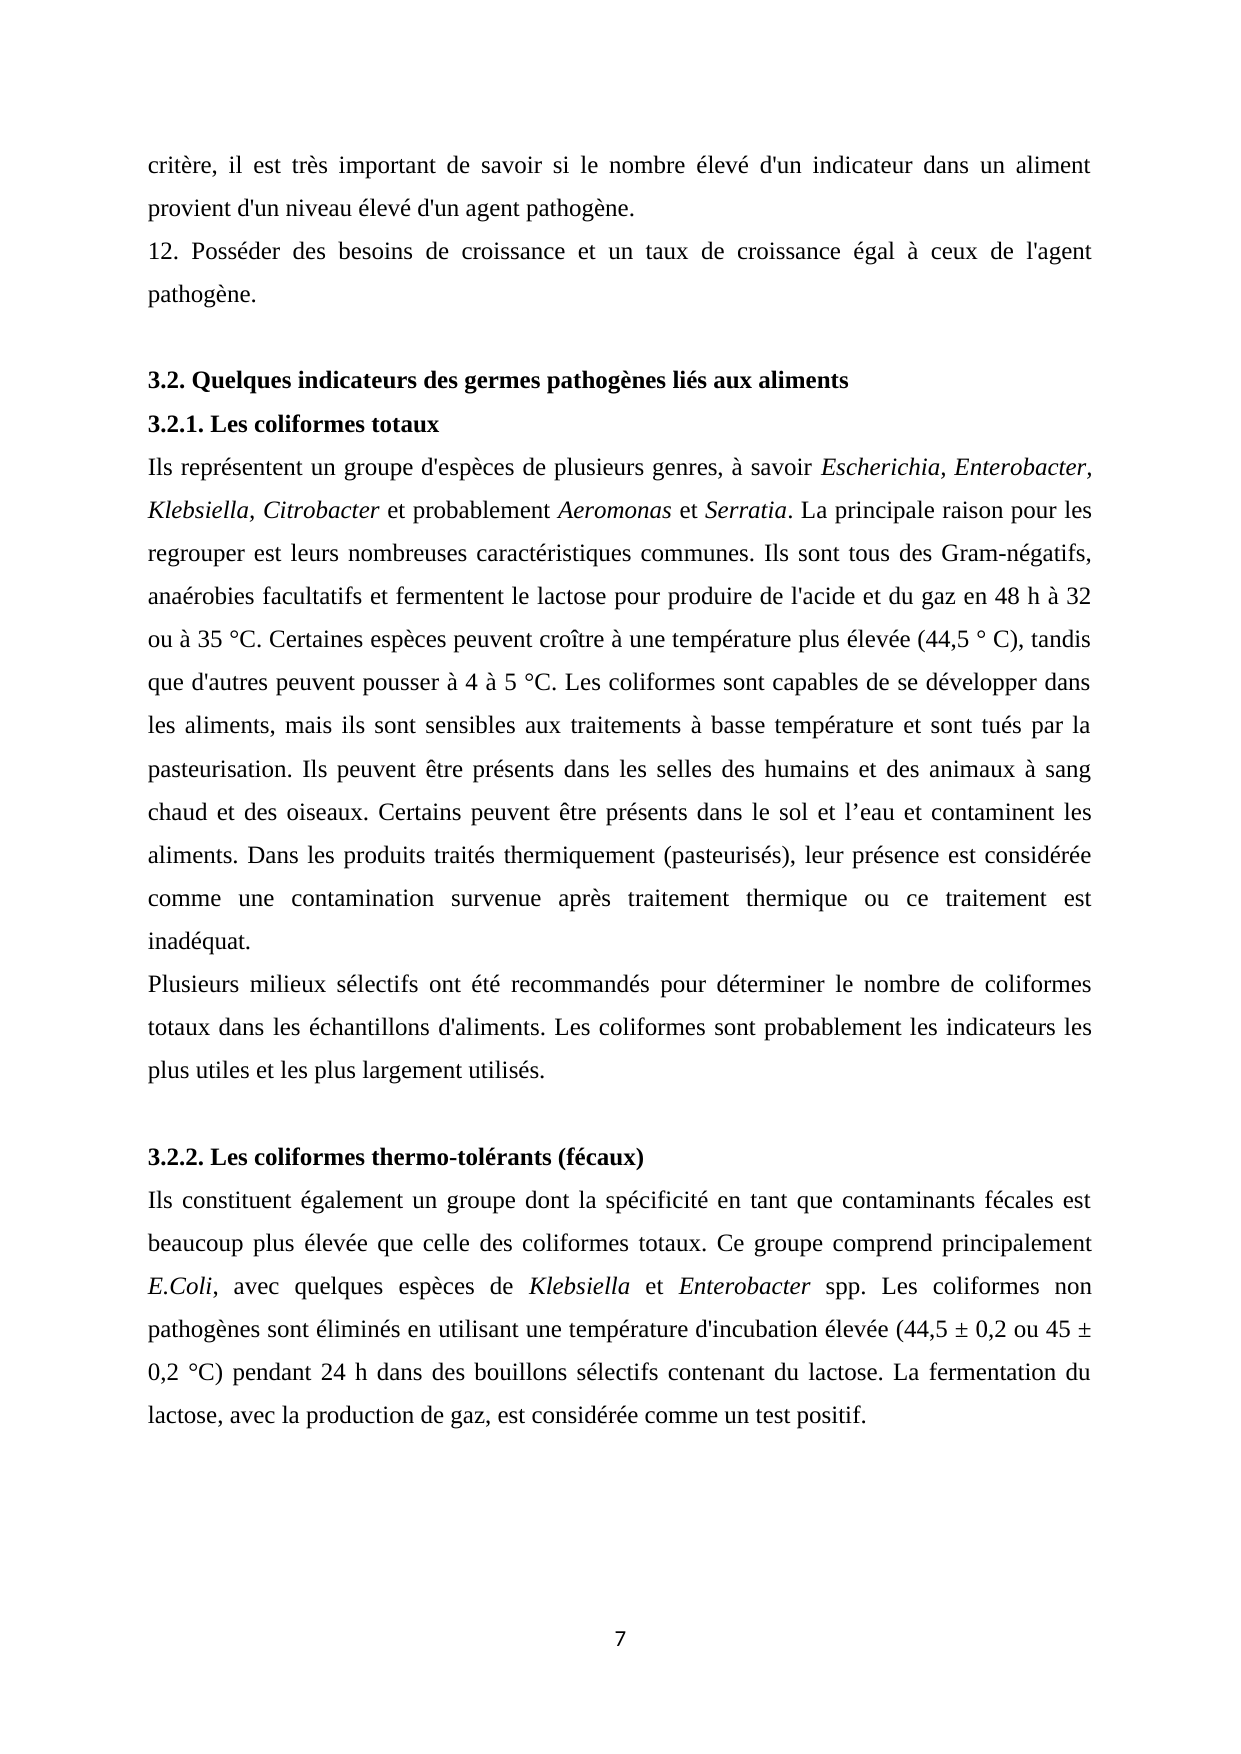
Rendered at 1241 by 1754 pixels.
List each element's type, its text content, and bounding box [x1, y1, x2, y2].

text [148, 150, 1092, 222]
text 3.2.1. Les coliformes totaux [148, 409, 1092, 437]
text 3.2.2. Les coliformes thermo-tolérants (fécaux) [148, 1142, 1092, 1171]
text Ils constituent également un groupe dont la spécificité en tant que contaminants fécales est beaucoup plus élevée que celle des coliformes totaux. Ce groupe comprend principalement E.Coli, avec quelques espèces de Klebsiella et Enterobacter spp. Les coliformes non pathogènes sont éliminés en utilisant une température d'incubation élevée (44,5 ± 0,2 ou 45 ± 0,2 °C) pendant 24 h dans des bouillons sélectifs contenant du lactose. La fermentation du lactose, avec la production de gaz, est considérée comme un test positif. [148, 1185, 1092, 1429]
text Plusieurs milieux sélectifs ont été recommandés pour déterminer le nombre de coliformes totaux dans les échantillons d'aliments. Les coliformes sont probablement les indicateurs les plus utiles et les plus largement utilisés. [148, 969, 1092, 1084]
text 12. Posséder des besoins de croissance et un taux de croissance égal à ceux de l'agent pathogène. [148, 236, 1092, 308]
text Ils représentent un groupe d'espèces de plusieurs genres, à savoir Escherichia, Enterobacter, Klebsiella, Citrobacter et probablement Aeromonas et Serratia. La principale raison pour les regrouper est leurs nombreuses caractéristiques communes. Ils sont tous des Gram-négatifs, anaérobies facultatifs et fermentent le lactose pour produire de l'acide et du gaz en 48 h à 32 ou à 35 °C. Certaines espèces peuvent croître à une température plus élevée (44,5 ° C), tandis que d'autres peuvent pousser à 4 à 5 °C. Les coliformes sont capables de se développer dans les aliments, mais ils sont sensibles aux traitements à basse température et sont tués par la pasteurisation. Ils peuvent être présents dans les selles des humains et des animaux à sang chaud et des oiseaux. Certains peuvent être présents dans le sol et l’eau et contaminent les aliments. Dans les produits traités thermiquement (pasteurisés), leur présence est considérée comme une contamination survenue après traitement thermique ou ce traitement est inadéquat. [148, 452, 1092, 955]
text 3.2. Quelques indicateurs des germes pathogènes liés aux aliments [148, 366, 1092, 394]
